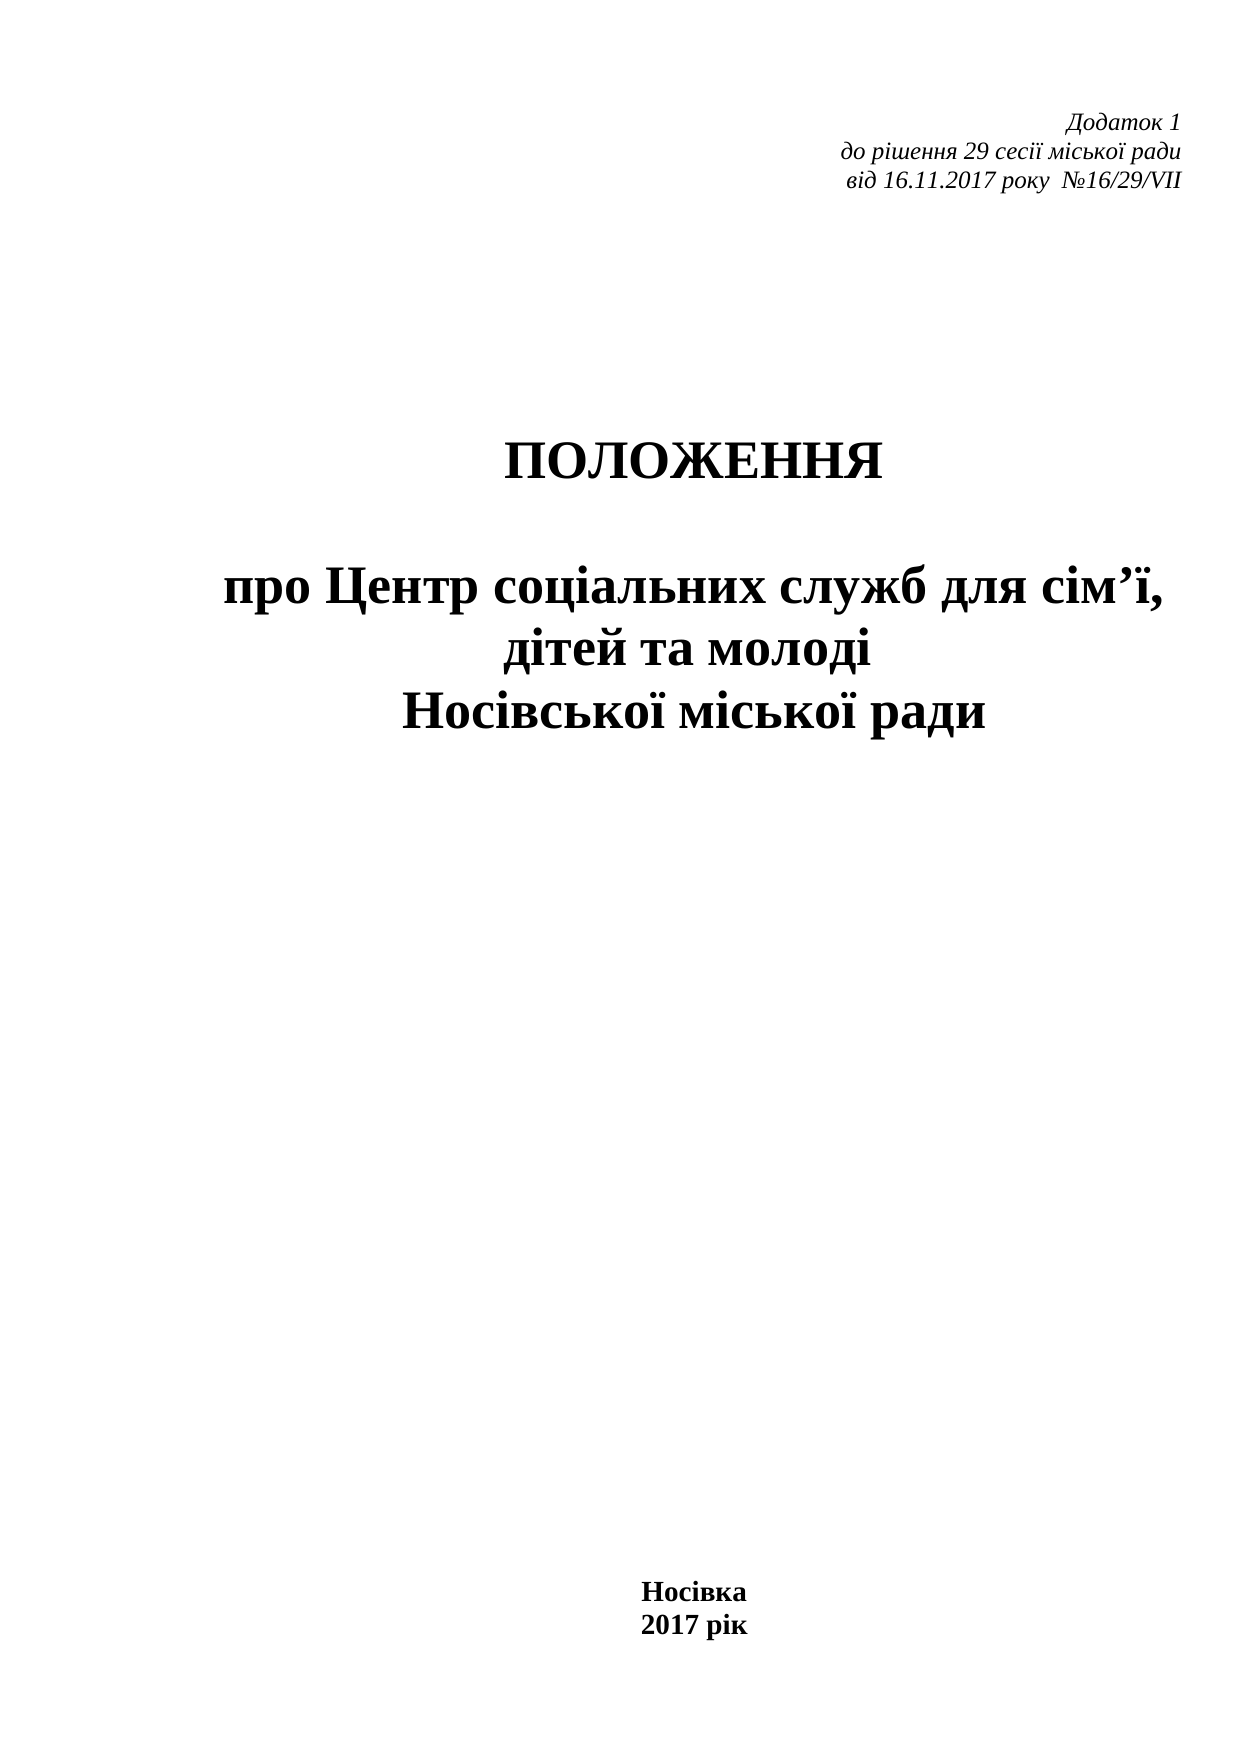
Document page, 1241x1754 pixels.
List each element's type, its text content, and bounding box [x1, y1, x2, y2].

text про Центр соціальних служб для сім’ї, дітей та молоді [207, 491, 1181, 678]
text від 16.11.2017 року №16/29/VII [207, 165, 1181, 194]
text Додаток 1 [207, 107, 1181, 136]
text до рішення 29 сесії міської ради [207, 136, 1181, 165]
text Носівської міської ради [207, 678, 1181, 740]
text Носівка [207, 1574, 1181, 1607]
text ПОЛОЖЕННЯ [207, 428, 1181, 491]
text 2017 рік [207, 1607, 1181, 1641]
